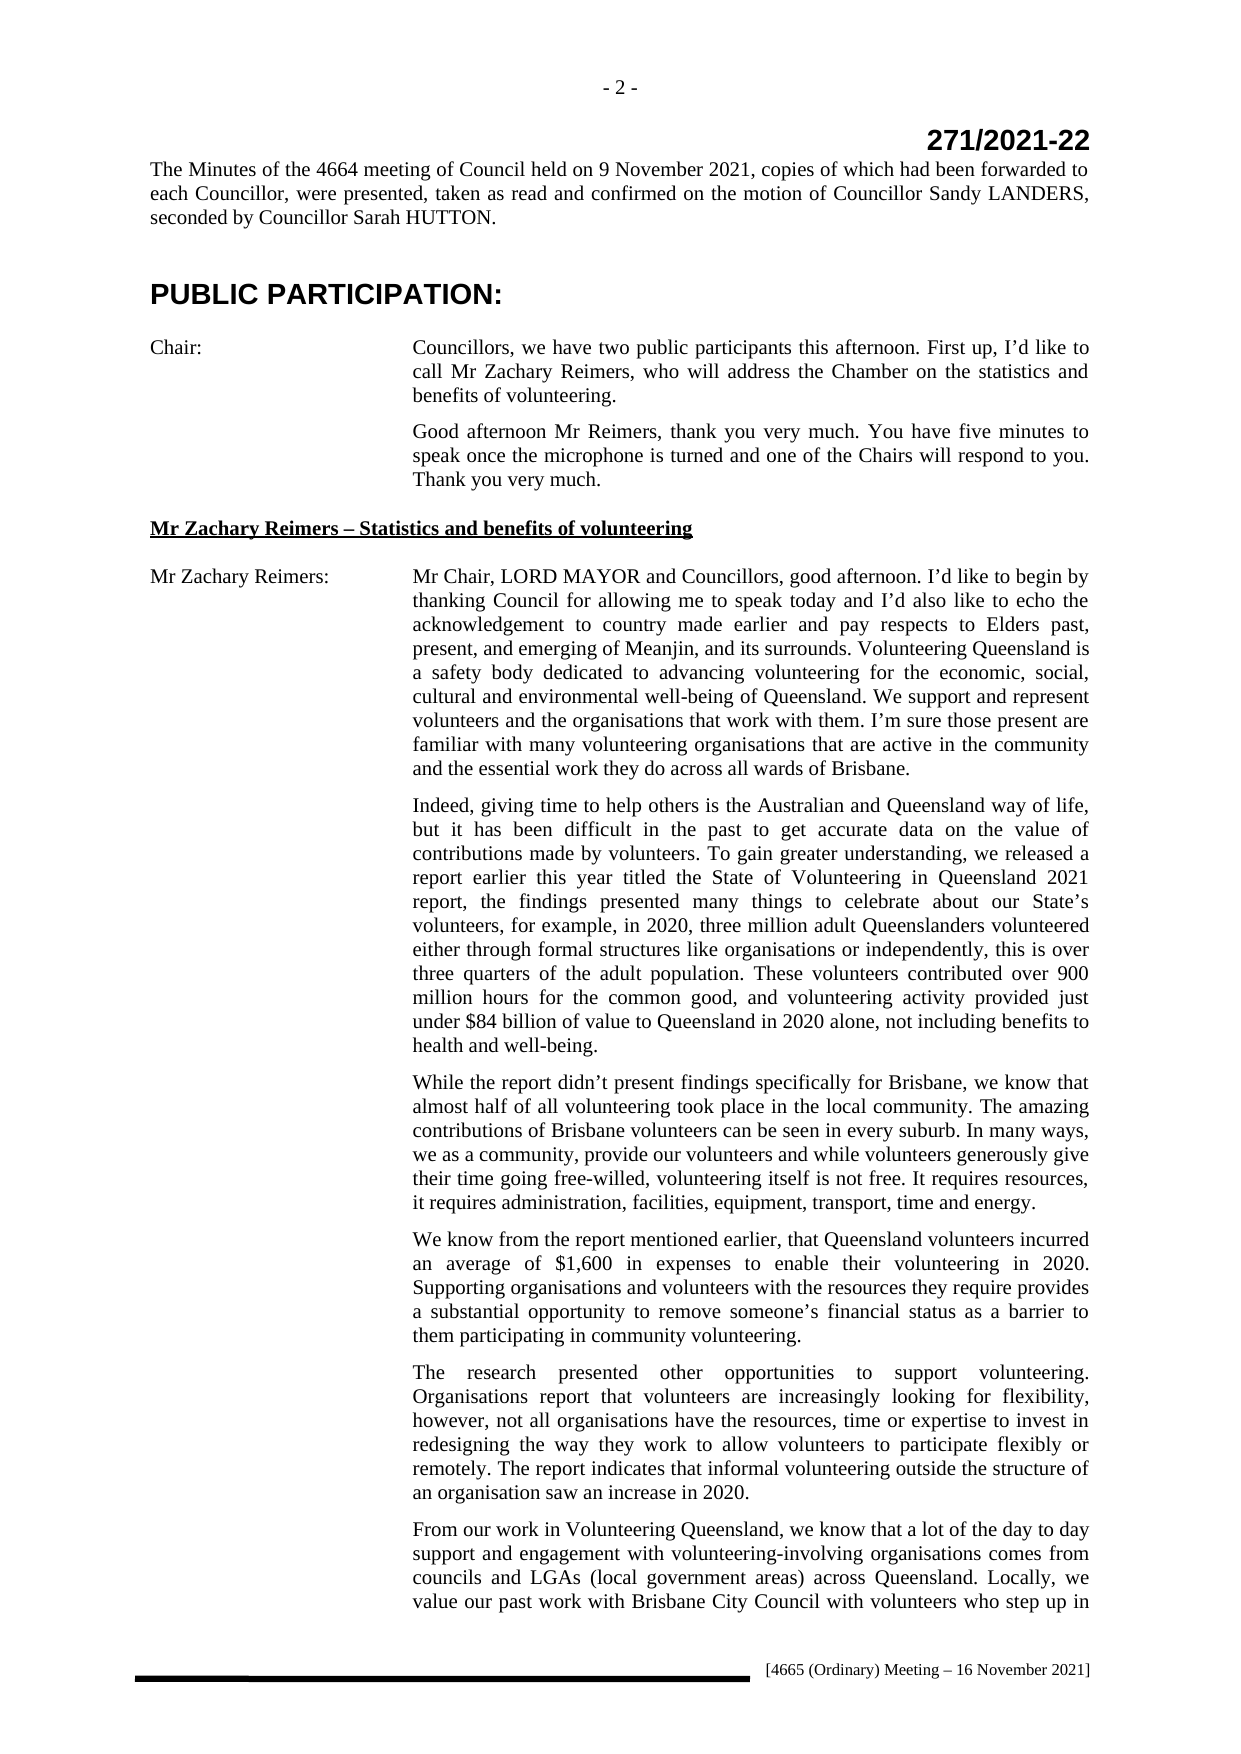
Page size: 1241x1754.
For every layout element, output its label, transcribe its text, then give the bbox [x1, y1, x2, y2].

text Chair: Councillors, we have two public participants this afternoon. First up, I’d like to call Mr Zachary Reimers, who will address the Chamber on the statistics and benefits of volunteering. [150, 334, 1090, 407]
subtitle PUBLIC PARTICIPATION: [150, 277, 1090, 311]
text Good afternoon Mr Reimers, thank you very much. You have five minutes to speak once the microphone is turned and one of the Chairs will respond to you. Thank you very much. [150, 419, 1090, 491]
text Indeed, giving time to help others is the Australian and Queensland way of life, but it has been difficult in the past to get accurate data on the value of contributions made by volunteers. To gain greater understanding, we released a report earlier this year titled the State of Volunteering in Queensland 2021 report, the findings presented many things to celebrate about our State’s volunteers, for example, in 2020, three million adult Queenslanders volunteered either through formal structures like organisations or independently, this is over three quarters of the adult population. These volunteers contributed over 900 million hours for the common good, and volunteering activity provided just under $84 billion of value to Queensland in 2020 alone, not including benefits to health and well-being. [150, 793, 1090, 1057]
text 271/2021-22 [150, 123, 1090, 157]
text The research presented other opportunities to support volunteering. Organisations report that volunteers are increasingly looking for flexibility, however, not all organisations have the resources, time or expertise to invest in redesigning the way they work to allow volunteers to participate flexibly or remotely. The report indicates that informal volunteering outside the structure of an organisation saw an increase in 2020. [150, 1359, 1090, 1504]
text While the report didn’t present findings specifically for Brisbane, we know that almost half of all volunteering took place in the local community. The amazing contributions of Brisbane volunteers can be seen in every suburb. In many ways, we as a community, provide our volunteers and while volunteers generously give their time going free-willed, volunteering itself is not free. It requires resources, it requires administration, facilities, equipment, transport, time and energy. [150, 1070, 1090, 1214]
text Mr Zachary Reimers – Statistics and benefits of volunteering [150, 516, 1090, 539]
text Mr Zachary Reimers: Mr Chair, LORD MAYOR and Councillors, good afternoon. I’d like to begin by thanking Council for allowing me to speak today and I’d also like to echo the acknowledgement to country made earlier and pay respects to Elders past, present, and emerging of Meanjin, and its surrounds. Volunteering Queensland is a safety body dedicated to advancing volunteering for the economic, social, cultural and environmental well-being of Queensland. We support and represent volunteers and the organisations that work with them. I’m sure those present are familiar with many volunteering organisations that are active in the community and the essential work they do across all wards of Brisbane. [150, 564, 1090, 780]
text We know from the report mentioned earlier, that Queensland volunteers incurred an average of $1,600 in expenses to enable their volunteering in 2020. Supporting organisations and volunteers with the resources they require provides a substantial opportunity to remove someone’s financial status as a barrier to them participating in community volunteering. [150, 1227, 1090, 1347]
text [150, 1516, 1090, 1613]
text The Minutes of the 4664 meeting of Council held on 9 November 2021, copies of which had been forwarded to each Councillor, were presented, taken as read and confirmed on the motion of Councillor Sandy LANDERS, seconded by Councillor Sarah HUTTON. [150, 157, 1090, 229]
